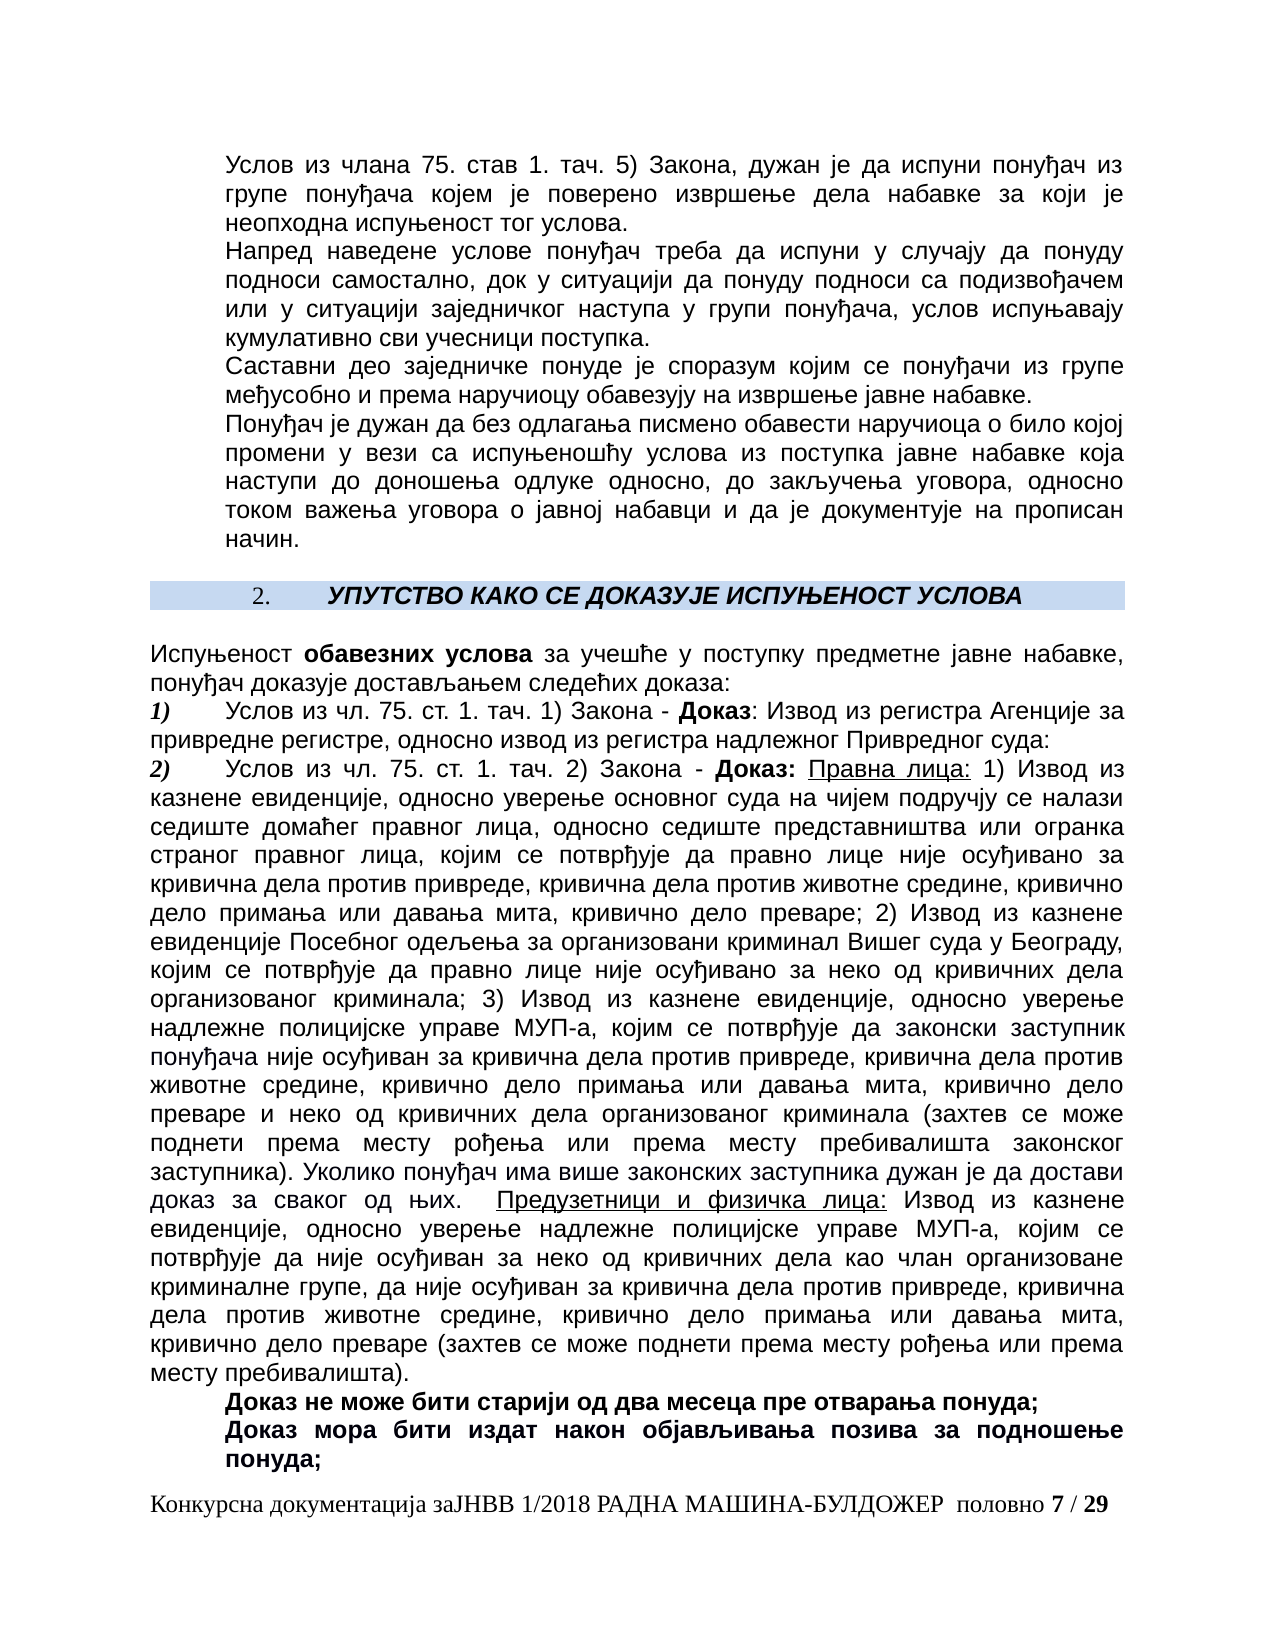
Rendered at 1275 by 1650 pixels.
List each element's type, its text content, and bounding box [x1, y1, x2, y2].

list Услов из чл. 75. ст. 1. тач. 1) Закона - Доказ: Извод из регистра Агенције за привредне регистре, односно извод из регистра надлежног Привредног суда: [150, 696, 1125, 754]
list Понуђач је дужан да без одлагања писмено обавести наручиоца о било којој промени у вези са испуњеношћу услова из поступка јавне набавке која наступи до доношења одлуке односно, до закључења уговора, односно током важења уговора о јавној набавци и да је документује на прописан начин. [225, 409, 1125, 552]
list Саставни део заједничке понуде је споразум којим се понуђачи из групе међусобно и према наручиоцу обавезују на извршење јавне набавке. [225, 351, 1125, 409]
list Испуњеност обавезних услова за учешће у поступку предметне јавне набавке, понуђач доказује достављањем следећих доказа: [150, 639, 1125, 696]
list Услов из члана 75. став 1. тач. 5) Закона, дужан је да испуни понуђач из групе понуђача којем је поверено извршење дела набавке за који је неопходна испуњеност тог услова. [225, 150, 1125, 236]
list Доказ мора бити издат након објављивања позива за подношење понуда; [225, 1415, 1125, 1473]
list УПУТСТВО КАКО СЕ ДОКАЗУЈЕ ИСПУЊЕНОСТ УСЛОВА [150, 581, 1125, 610]
list Доказ не може бити старији од два месеца пре отварања понуда; [225, 1387, 1125, 1415]
list Услов из чл. 75. ст. 1. тач. 2) Закона - Доказ: Правна лица: 1) Извод из казнене евиденције, односно уверењe основног суда на чијем подручју се налази седиште домаћег правног лица, односно седиште представништва или огранка страног правног лица, којим се потврђује да правно лице није осуђивано за кривична дела против привреде, кривична дела против животне средине, кривично дело примања или давања мита, кривично дело преваре; 2) Извод из казнене евиденције Посебног одељења за организовани криминал Вишег суда у Београду, којим се потврђује да правно лице није осуђивано за неко од кривичних дела организованог криминала; 3) Извод из казнене евиденције, односно уверење надлежне полицијске управе МУП-а, којим се потврђује да законски заступник понуђача није осуђиван за кривична дела против привреде, кривична дела против животне средине, кривично дело примања или давања мита, кривично дело преваре и неко од кривичних дела организованог криминала (захтев се може поднети према месту рођења или према месту пребивалишта законског заступника). Уколико понуђач има више законских заступника дужан је да достави доказ за сваког од њих. Предузетници и физичка лица: Извод из казнене евиденције, односно уверење надлежне полицијске управе МУП-а, којим се потврђује да није осуђиван за неко од кривичних дела као члан организоване криминалне групе, да није осуђиван за кривична дела против привреде, кривична дела против животне средине, кривично дело примања или давања мита, кривично дело преваре (захтев се може поднети према месту рођења или према месту пребивалишта). [150, 754, 1125, 1387]
list Напред наведене услове понуђач треба да испуни у случају да понуду подноси самостално, док у ситуацији да понуду подноси са подизвођачем или у ситуацији заједничког наступа у групи понуђача, услов испуњавају кумулативно сви учесници поступка. [225, 236, 1125, 351]
